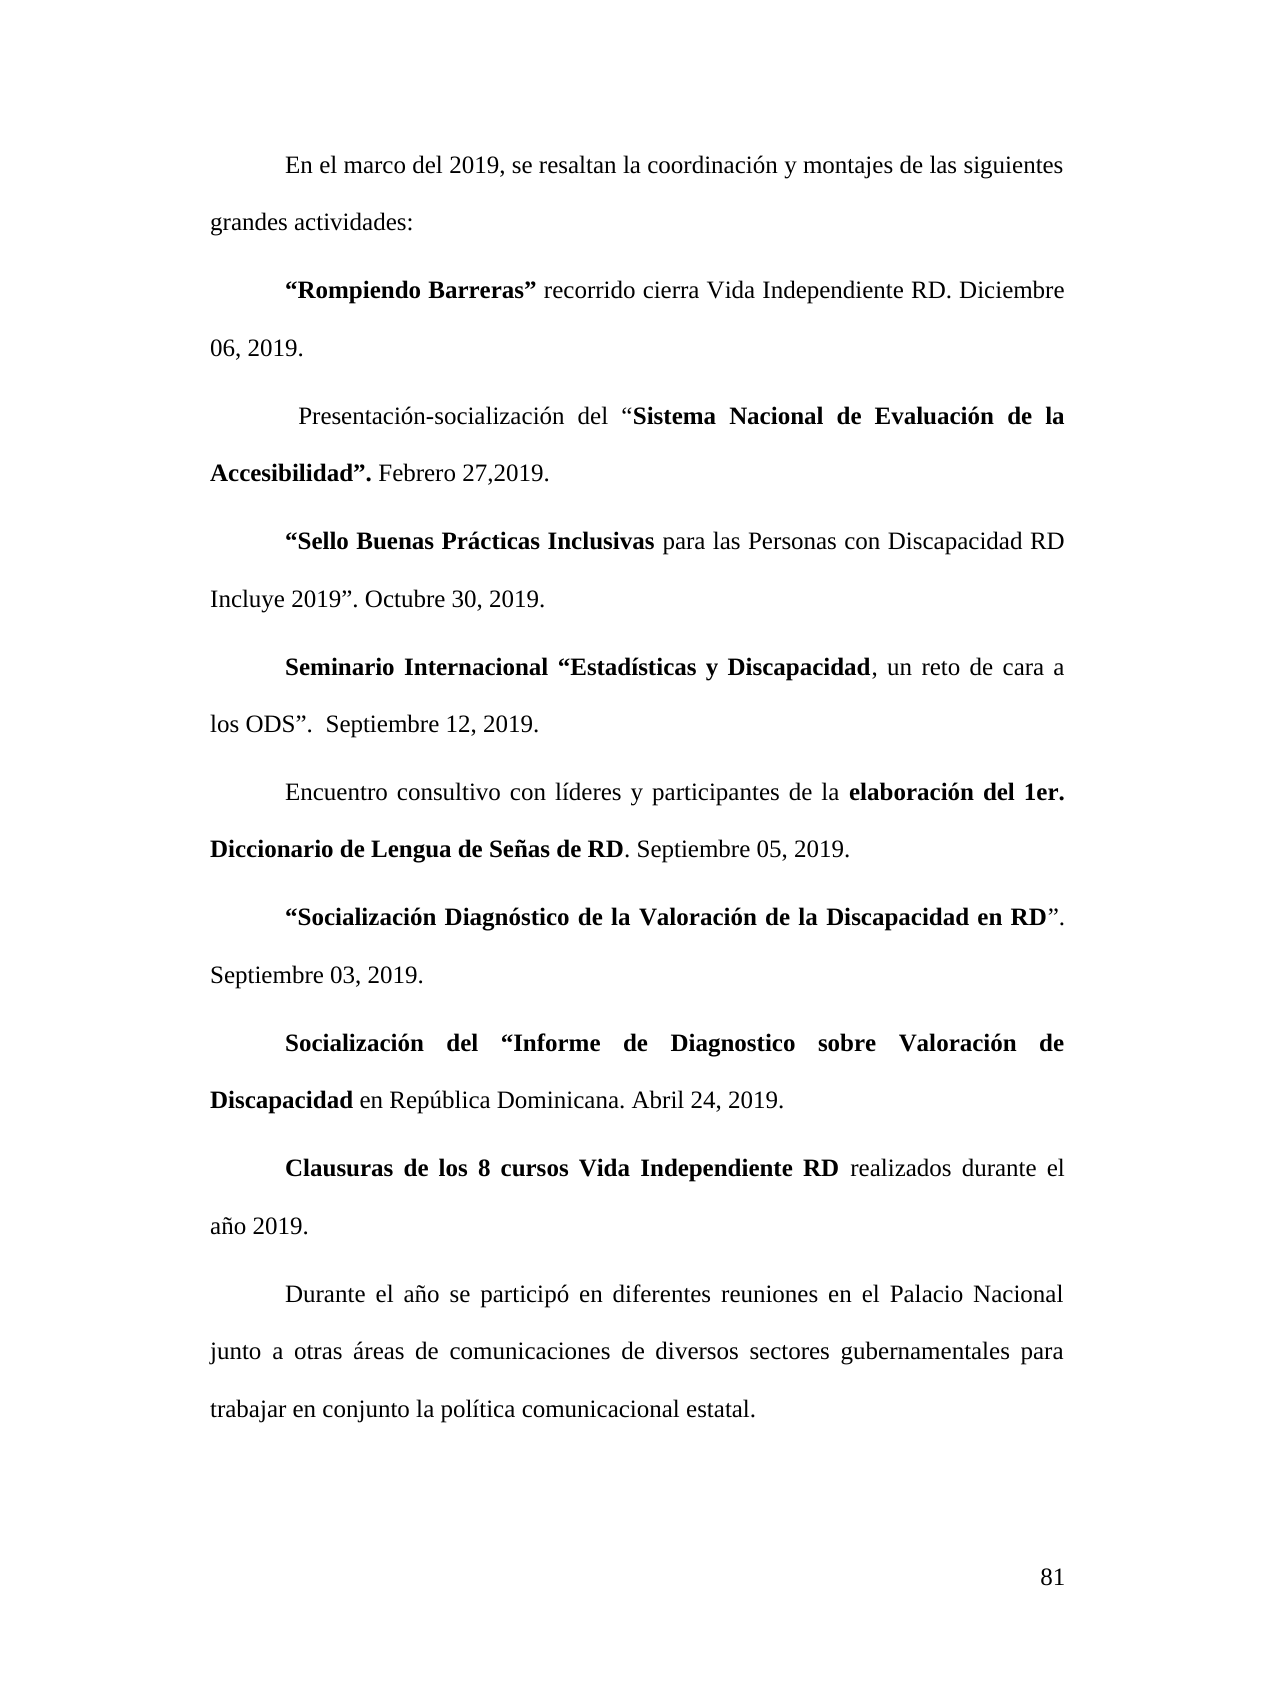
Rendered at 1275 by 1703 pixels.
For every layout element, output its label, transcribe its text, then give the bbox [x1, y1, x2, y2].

text “Rompiendo Barreras” recorrido cierra Vida Independiente RD. Diciembre 06, 2019. [210, 275, 1065, 362]
text “Socialización Diagnóstico de la Valoración de la Discapacidad en RD”. Septiembre 03, 2019. [210, 902, 1065, 989]
text Seminario Internacional “Estadísticas y Discapacidad, un reto de cara a los ODS”. Septiembre 12, 2019. [210, 652, 1065, 738]
text Clausuras de los 8 cursos Vida Independiente RD realizados durante el año 2019. [210, 1153, 1065, 1239]
text “Sello Buenas Prácticas Inclusivas para las Personas con Discapacidad RD Incluye 2019”. Octubre 30, 2019. [210, 526, 1065, 612]
text Durante el año se participó en diferentes reuniones en el Palacio Nacional junto a otras áreas de comunicaciones de diversos sectores gubernamentales para trabajar en conjunto la política comunicacional estatal. [210, 1279, 1065, 1422]
text Encuentro consultivo con líderes y participantes de la elaboración del 1er. Diccionario de Lengua de Señas de RD. Septiembre 05, 2019. [210, 777, 1065, 863]
text En el marco del 2019, se resaltan la coordinación y montajes de las siguientes grandes actividades: [210, 150, 1065, 236]
text Socialización del “Informe de Diagnostico sobre Valoración de Discapacidad en República Dominicana. Abril 24, 2019. [210, 1028, 1065, 1114]
text Presentación-socialización del “Sistema Nacional de Evaluación de la Accesibilidad”. Febrero 27,2019. [210, 401, 1065, 487]
